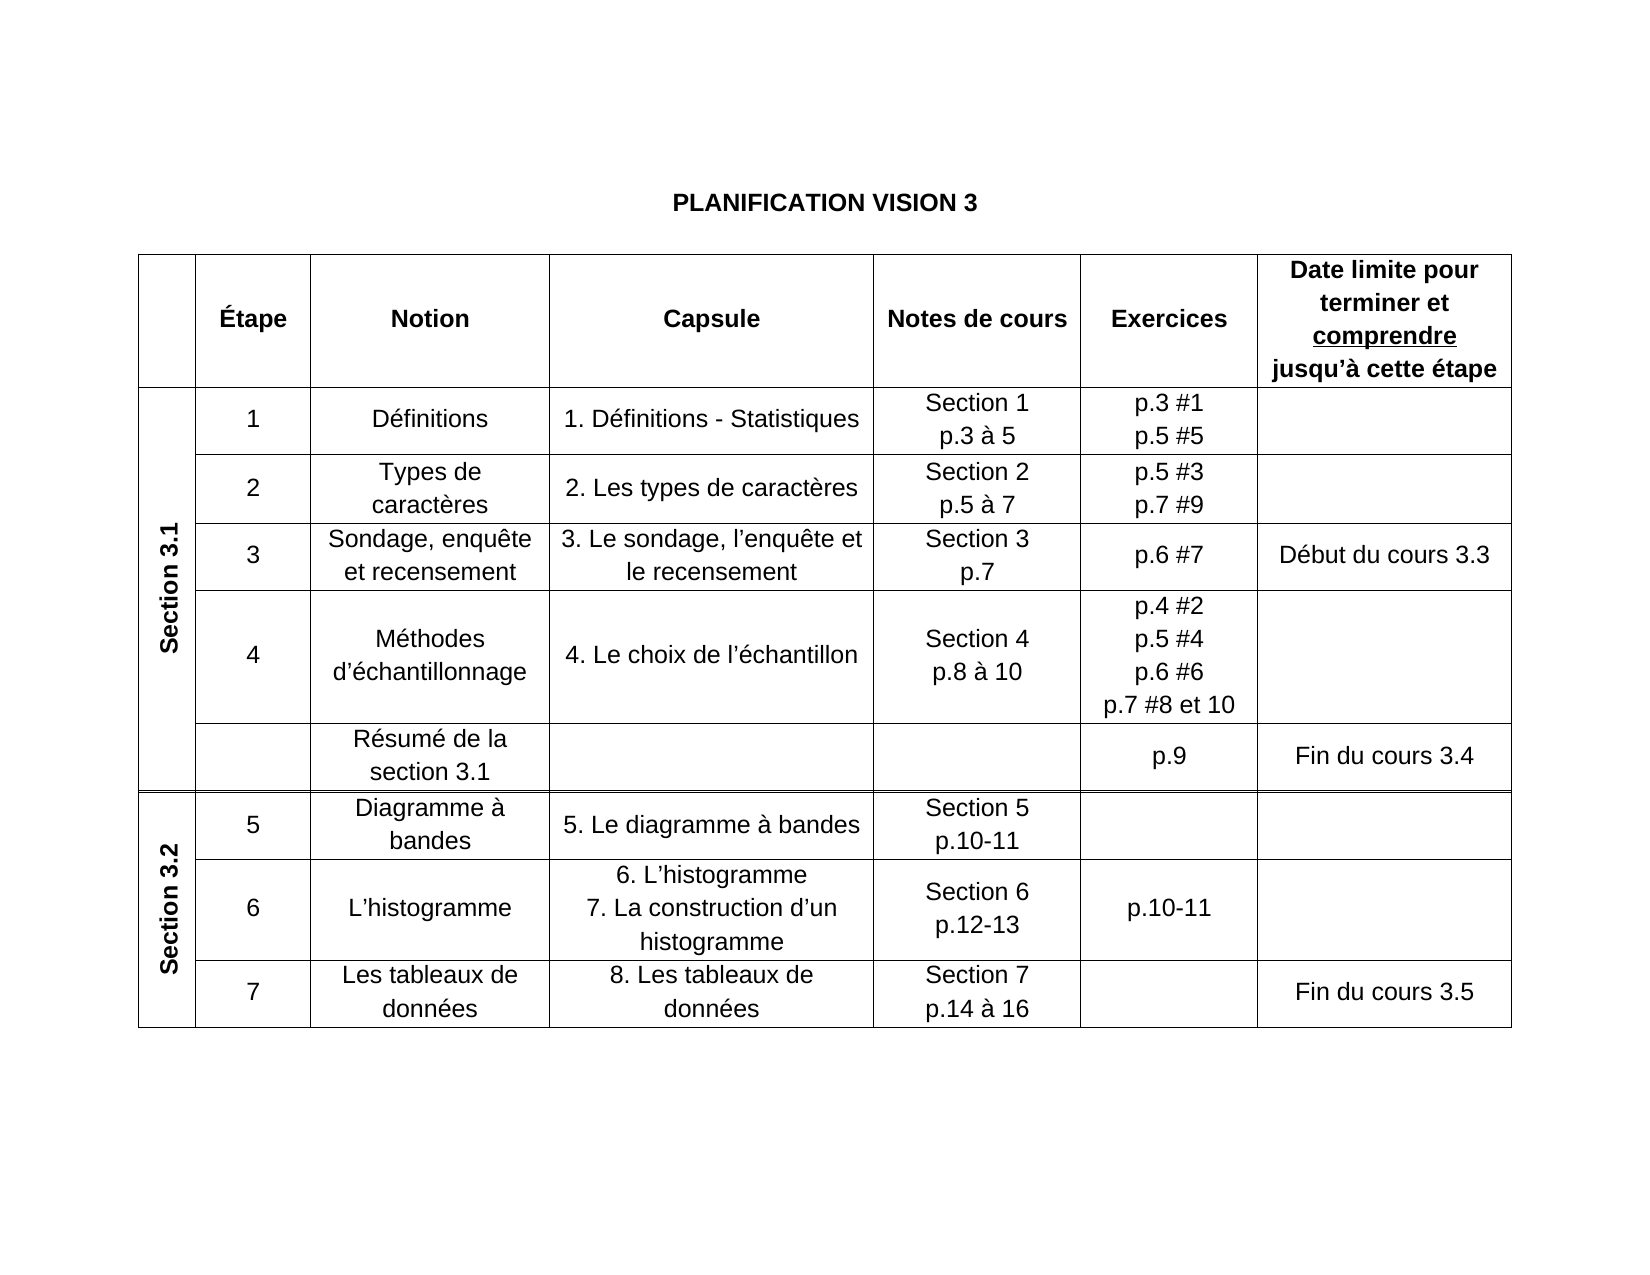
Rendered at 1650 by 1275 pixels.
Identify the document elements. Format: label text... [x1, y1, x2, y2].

table_cell [1258, 591, 1511, 723]
table_cell Section 3.1 [139, 388, 195, 790]
table_header Notion [311, 255, 549, 387]
table_cell [1258, 860, 1511, 959]
table_cell 6 [196, 860, 310, 959]
table_cell 2. Les types de caractères [550, 455, 873, 523]
table_cell Sondage, enquête et recensement [311, 524, 549, 590]
table_cell p.10-11 [1081, 860, 1257, 959]
table_cell 2 [196, 455, 310, 523]
table_header Étape [196, 255, 310, 387]
table_cell p.6 #7 [1081, 524, 1257, 590]
table_cell 1 [196, 388, 310, 454]
table_cell Section 1 p.3 à 5 [874, 388, 1080, 454]
table_cell Section 4 p.8 à 10 [874, 591, 1080, 723]
table_cell Les tableaux de données [311, 961, 549, 1027]
table_cell [550, 724, 873, 790]
table_cell 3. Le sondage, l’enquête et le recensement [550, 524, 873, 590]
table_cell 4 [196, 591, 310, 723]
table_cell [1258, 793, 1511, 859]
table_cell Début du cours 3.3 [1258, 524, 1511, 590]
table_cell Section 6 p.12-13 [874, 860, 1080, 959]
table_cell 6. L’histogramme 7. La construction d’un histogramme [550, 860, 873, 959]
table_cell Résumé de la section 3.1 [311, 724, 549, 790]
table_cell Définitions [311, 388, 549, 454]
table_cell 5 [196, 793, 310, 859]
table_cell p.5 #3 p.7 #9 [1081, 455, 1257, 523]
table_cell Section 5 p.10-11 [874, 793, 1080, 859]
table_cell Section 3 p.7 [874, 524, 1080, 590]
table_cell [874, 724, 1080, 790]
table_cell 3 [196, 524, 310, 590]
table_cell 4. Le choix de l’échantillon [550, 591, 873, 723]
table_cell 5. Le diagramme à bandes [550, 793, 873, 859]
table_cell [196, 724, 310, 790]
table_cell [1258, 388, 1511, 454]
table_header Exercices [1081, 255, 1257, 387]
table_cell 7 [196, 961, 310, 1027]
table_cell Section 7 p.14 à 16 [874, 961, 1080, 1027]
table_cell L’histogramme [311, 860, 549, 959]
table_cell [1081, 793, 1257, 859]
table_cell p.9 [1081, 724, 1257, 790]
table_cell Section 3.2 [139, 793, 195, 1027]
table_cell Types de caractères [311, 455, 549, 523]
table_cell [1081, 961, 1257, 1027]
table_header [139, 255, 195, 387]
table_cell Diagramme à bandes [311, 793, 549, 859]
table_cell Méthodes d’échantillonnage [311, 591, 549, 723]
table_header Notes de cours [874, 255, 1080, 387]
table_cell [1258, 455, 1511, 523]
table_cell 8. Les tableaux de données [550, 961, 873, 1027]
table_cell Fin du cours 3.4 [1258, 724, 1511, 790]
table_header Date limite pour terminer et comprendre jusqu’à cette étape [1258, 255, 1511, 387]
table_cell 1. Définitions - Statistiques [550, 388, 873, 454]
table_cell Section 2 p.5 à 7 [874, 455, 1080, 523]
table_cell p.3 #1 p.5 #5 [1081, 388, 1257, 454]
table_cell Fin du cours 3.5 [1258, 961, 1511, 1027]
table_header Capsule [550, 255, 873, 387]
text PLANIFICATION VISION 3 [150, 187, 1500, 216]
table_cell p.4 #2 p.5 #4 p.6 #6 p.7 #8 et 10 [1081, 591, 1257, 723]
